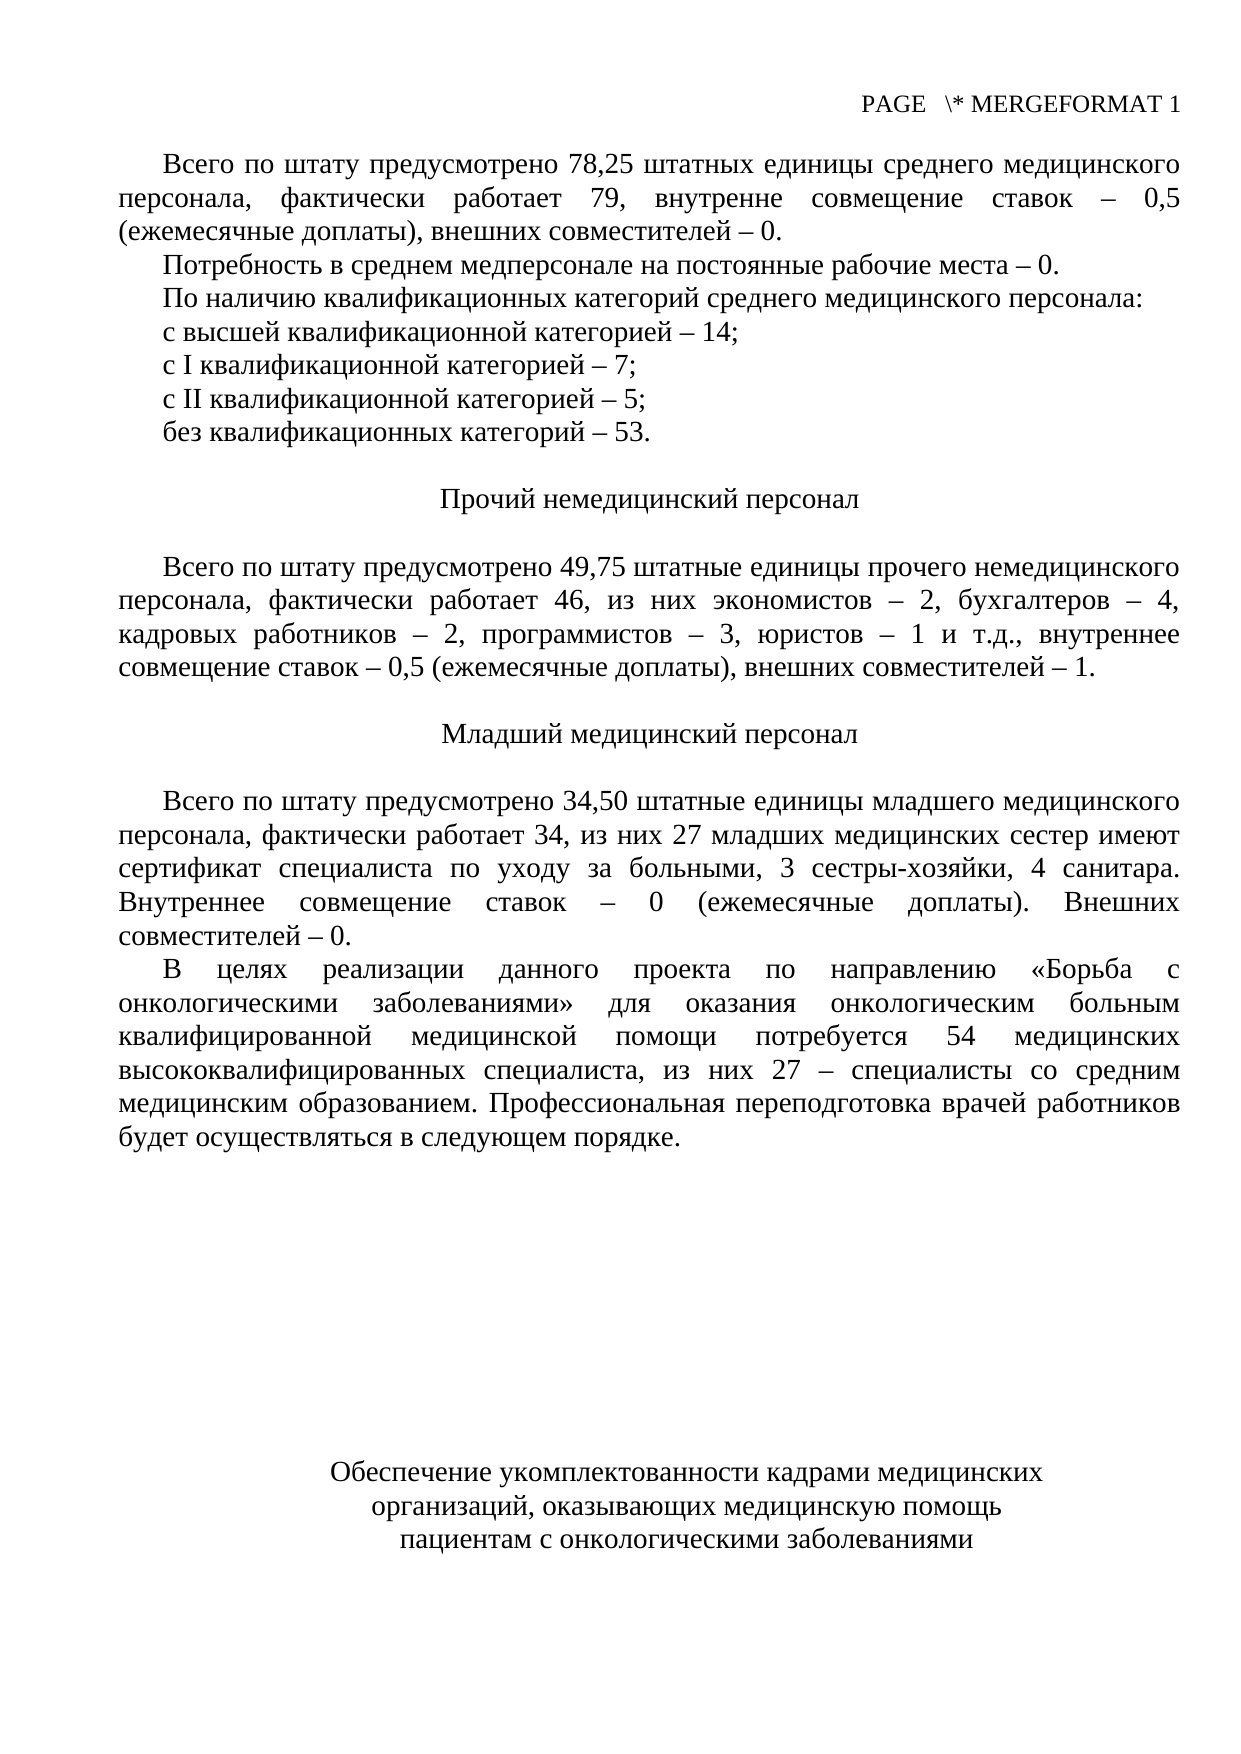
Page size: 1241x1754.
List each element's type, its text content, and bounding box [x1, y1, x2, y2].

text Всего по штату предусмотрено 34,50 штатные единицы младшего медицинского персонала, фактически работает 34, из них 27 младших медицинских сестер имеют сертификат специалиста по уходу за больными, 3 сестры-хозяйки, 4 санитара. Внутреннее совмещение ставок – 0 (ежемесячные доплаты). Внешних совместителей – 0. [118, 783, 1181, 951]
text с I квалификационной категорией – 7; [118, 347, 1181, 381]
text Потребность в среднем медперсонале на постоянные рабочие места – 0. [118, 247, 1181, 280]
text В целях реализации данного проекта по направлению «Борьба с онкологическими заболеваниями» для оказания онкологическим больным квалифицированной медицинской помощи потребуется 54 медицинских высококвалифицированных специалиста, из них 27 – специалисты со средним медицинским образованием. Профессиональная переподготовка врачей работников будет осуществляться в следующем порядке. [118, 951, 1181, 1152]
text организаций, оказывающих медицинскую помощь [118, 1488, 1181, 1521]
text с высшей квалификационной категорией – 14; [118, 314, 1181, 347]
text Обеспечение укомплектованности кадрами медицинских [118, 1454, 1181, 1488]
text пациентам с онкологическими заболеваниями [118, 1521, 1181, 1555]
text без квалификационных категорий – 53. [118, 414, 1181, 448]
text По наличию квалификационных категорий среднего медицинского персонала: [118, 280, 1181, 314]
text Младший медицинский персонал [118, 716, 1181, 750]
text Всего по штату предусмотрено 49,75 штатные единицы прочего немедицинского персонала, фактически работает 46, из них экономистов – 2, бухгалтеров – 4, кадровых работников – 2, программистов – 3, юристов – 1 и т.д., внутреннее совмещение ставок – 0,5 (ежемесячные доплаты), внешних совместителей – 1. [118, 549, 1181, 683]
text Прочий немедицинский персонал [118, 482, 1181, 515]
text с II квалификационной категорией – 5; [118, 381, 1181, 414]
text Всего по штату предусмотрено 78,25 штатных единицы среднего медицинского персонала, фактически работает 79, внутренне совмещение ставок – 0,5 (ежемесячные доплаты), внешних совместителей – 0. [118, 146, 1181, 247]
